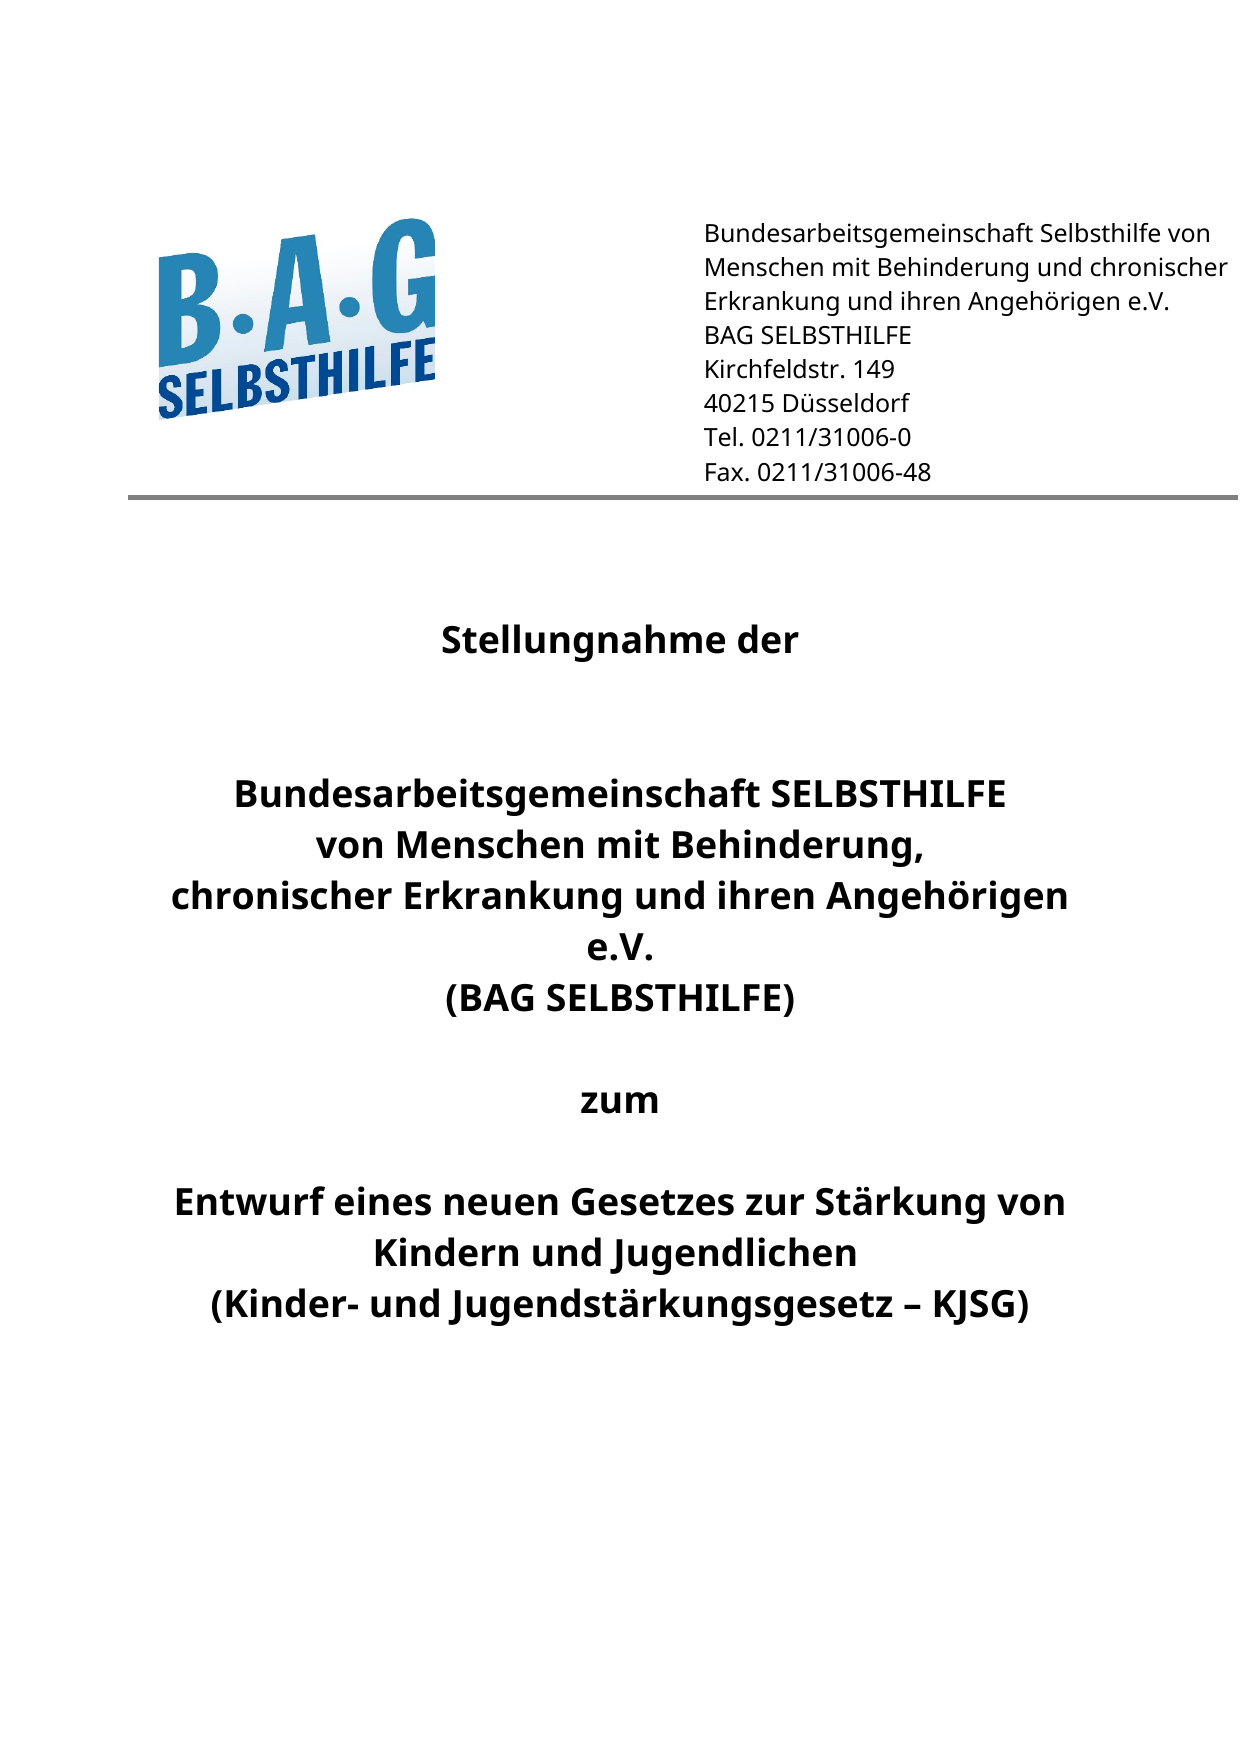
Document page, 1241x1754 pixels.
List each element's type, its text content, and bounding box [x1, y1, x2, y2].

text zum [148, 1073, 1093, 1124]
table_header [148, 148, 692, 488]
table_header Bundesarbeitsgemeinschaft Selbsthilfe von Menschen mit Behinderung und chronischer Erkrankung und ihren Angehörigen e.V. BAG SELBSTHILFE Kirchfeldstr. 149 40215 Düsseldorf Tel. 0211/31006-0 Fax. 0211/31006-48 [692, 148, 1240, 488]
text (BAG SELBSTHILFE) [148, 971, 1093, 1022]
text Stellungnahme der [148, 614, 1093, 665]
picture [158, 215, 435, 420]
text von Menschen mit Behinderung, [148, 818, 1093, 869]
text Entwurf eines neuen Gesetzes zur Stärkung von Kindern und Jugendlichen (Kinder- und Jugendstärkungsgesetz – KJSG) [148, 1175, 1093, 1328]
text chronischer Erkrankung und ihren Angehörigen e.V. [148, 869, 1093, 971]
text Bundesarbeitsgemeinschaft SELBSTHILFE [148, 767, 1093, 818]
